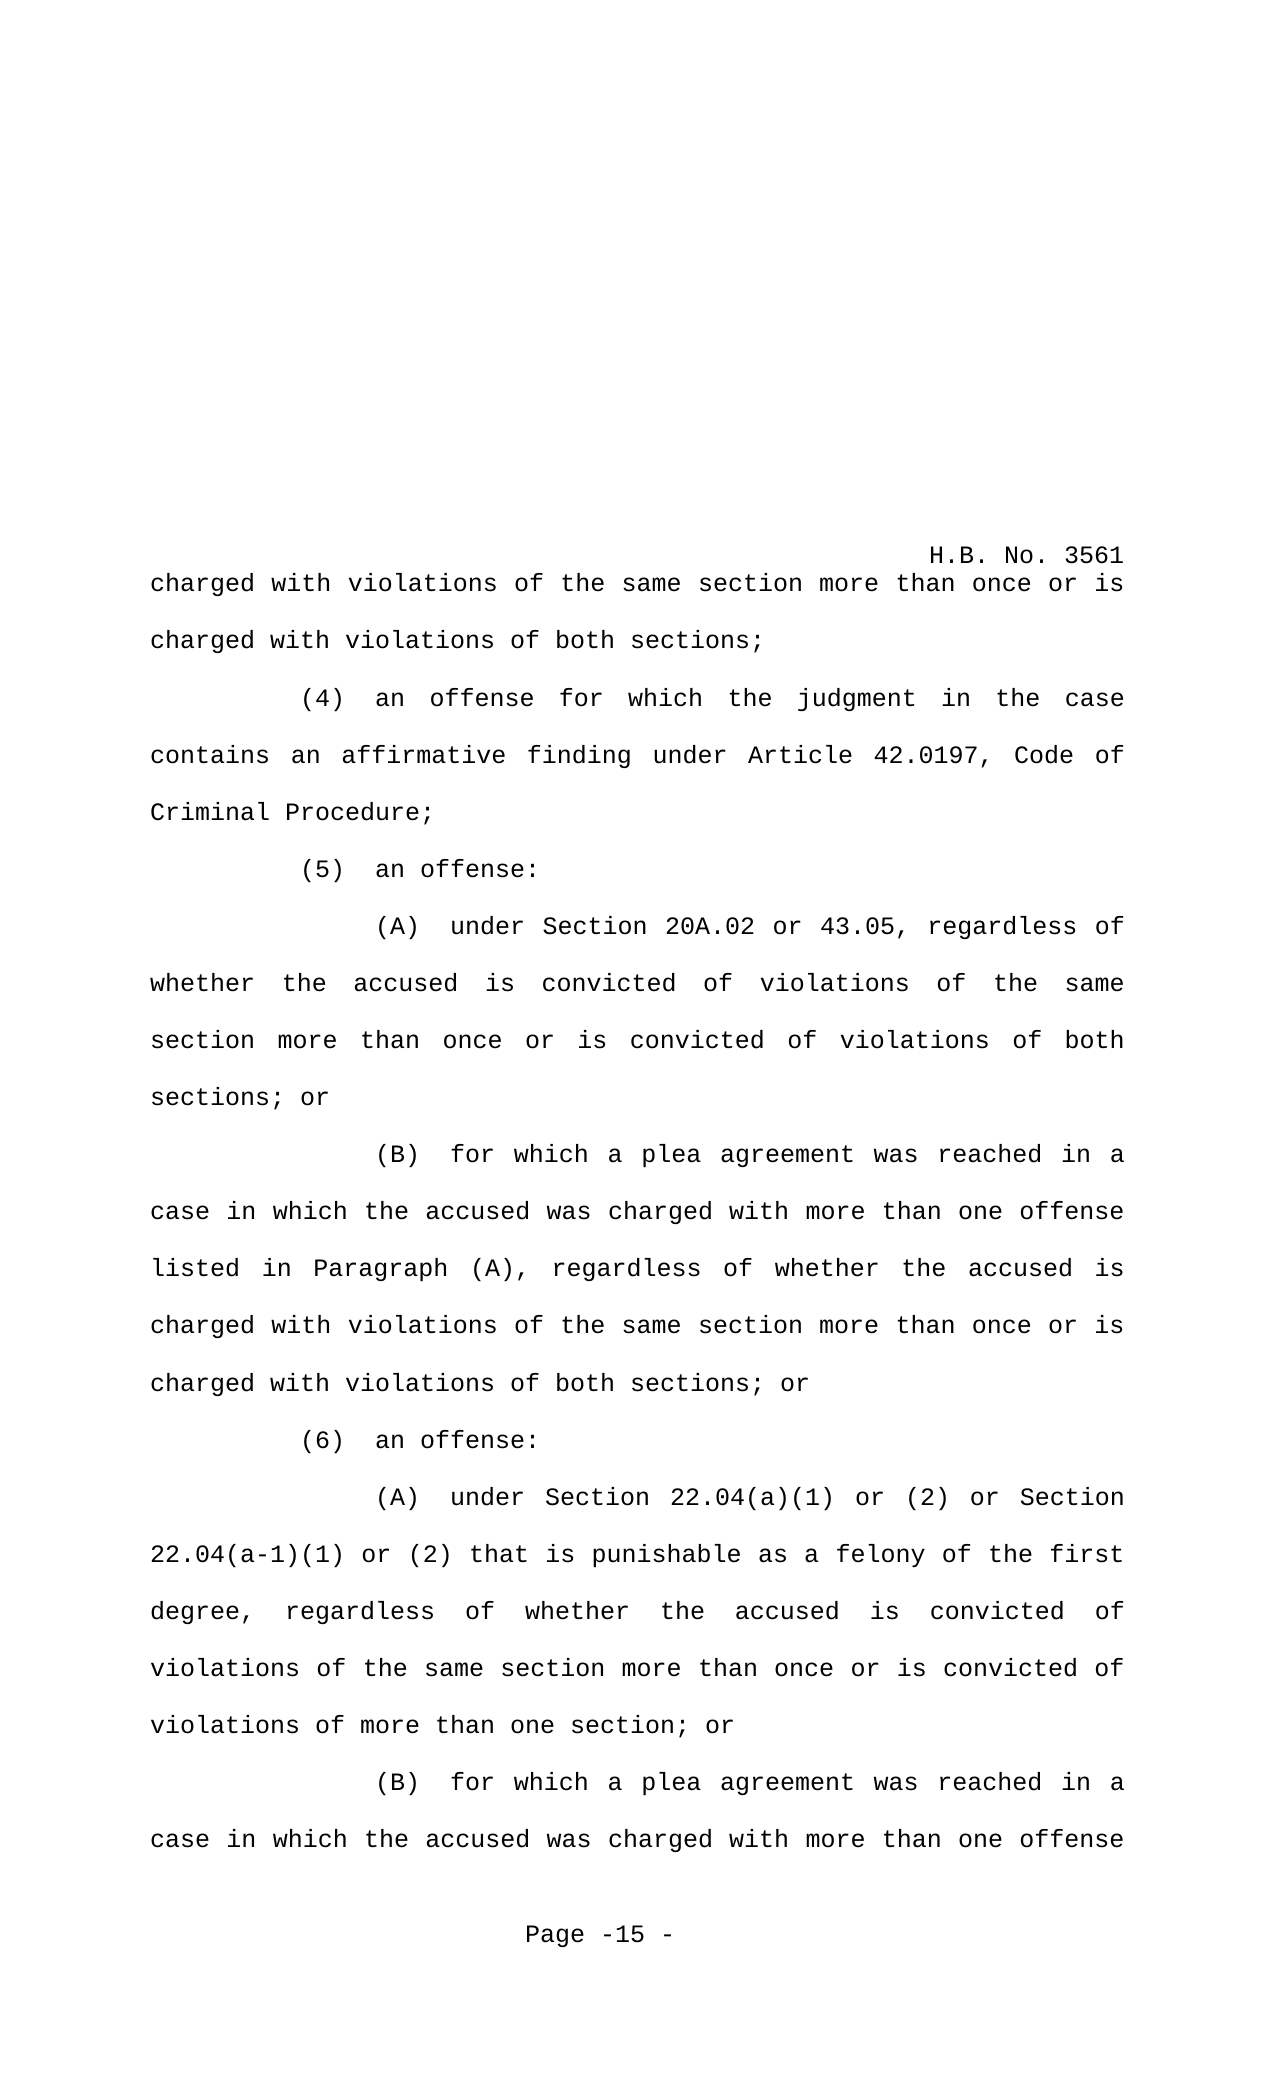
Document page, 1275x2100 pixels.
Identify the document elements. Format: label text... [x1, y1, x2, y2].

text (A) under Section 20A.02 or 43.05, regardless of whether the accused is convicted of violations of the same section more than once or is convicted of violations of both sections; or [150, 913, 1125, 1113]
text (6) an offense: [150, 1427, 1125, 1456]
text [150, 1769, 1125, 1855]
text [150, 571, 1125, 656]
text (B) for which a plea agreement was reached in a case in which the accused was charged with more than one offense listed in Paragraph (A), regardless of whether the accused is charged with violations of the same section more than once or is charged with violations of both sections; or [150, 1142, 1125, 1398]
text (4) an offense for which the judgment in the case contains an affirmative finding under Article 42.0197, Code of Criminal Procedure; [150, 685, 1125, 828]
text (5) an offense: [150, 856, 1125, 885]
text (A) under Section 22.04(a)(1) or (2) or Section 22.04(a-1)(1) or (2) that is punishable as a felony of the first degree, regardless of whether the accused is convicted of violations of the same section more than once or is convicted of violations of more than one section; or [150, 1484, 1125, 1741]
